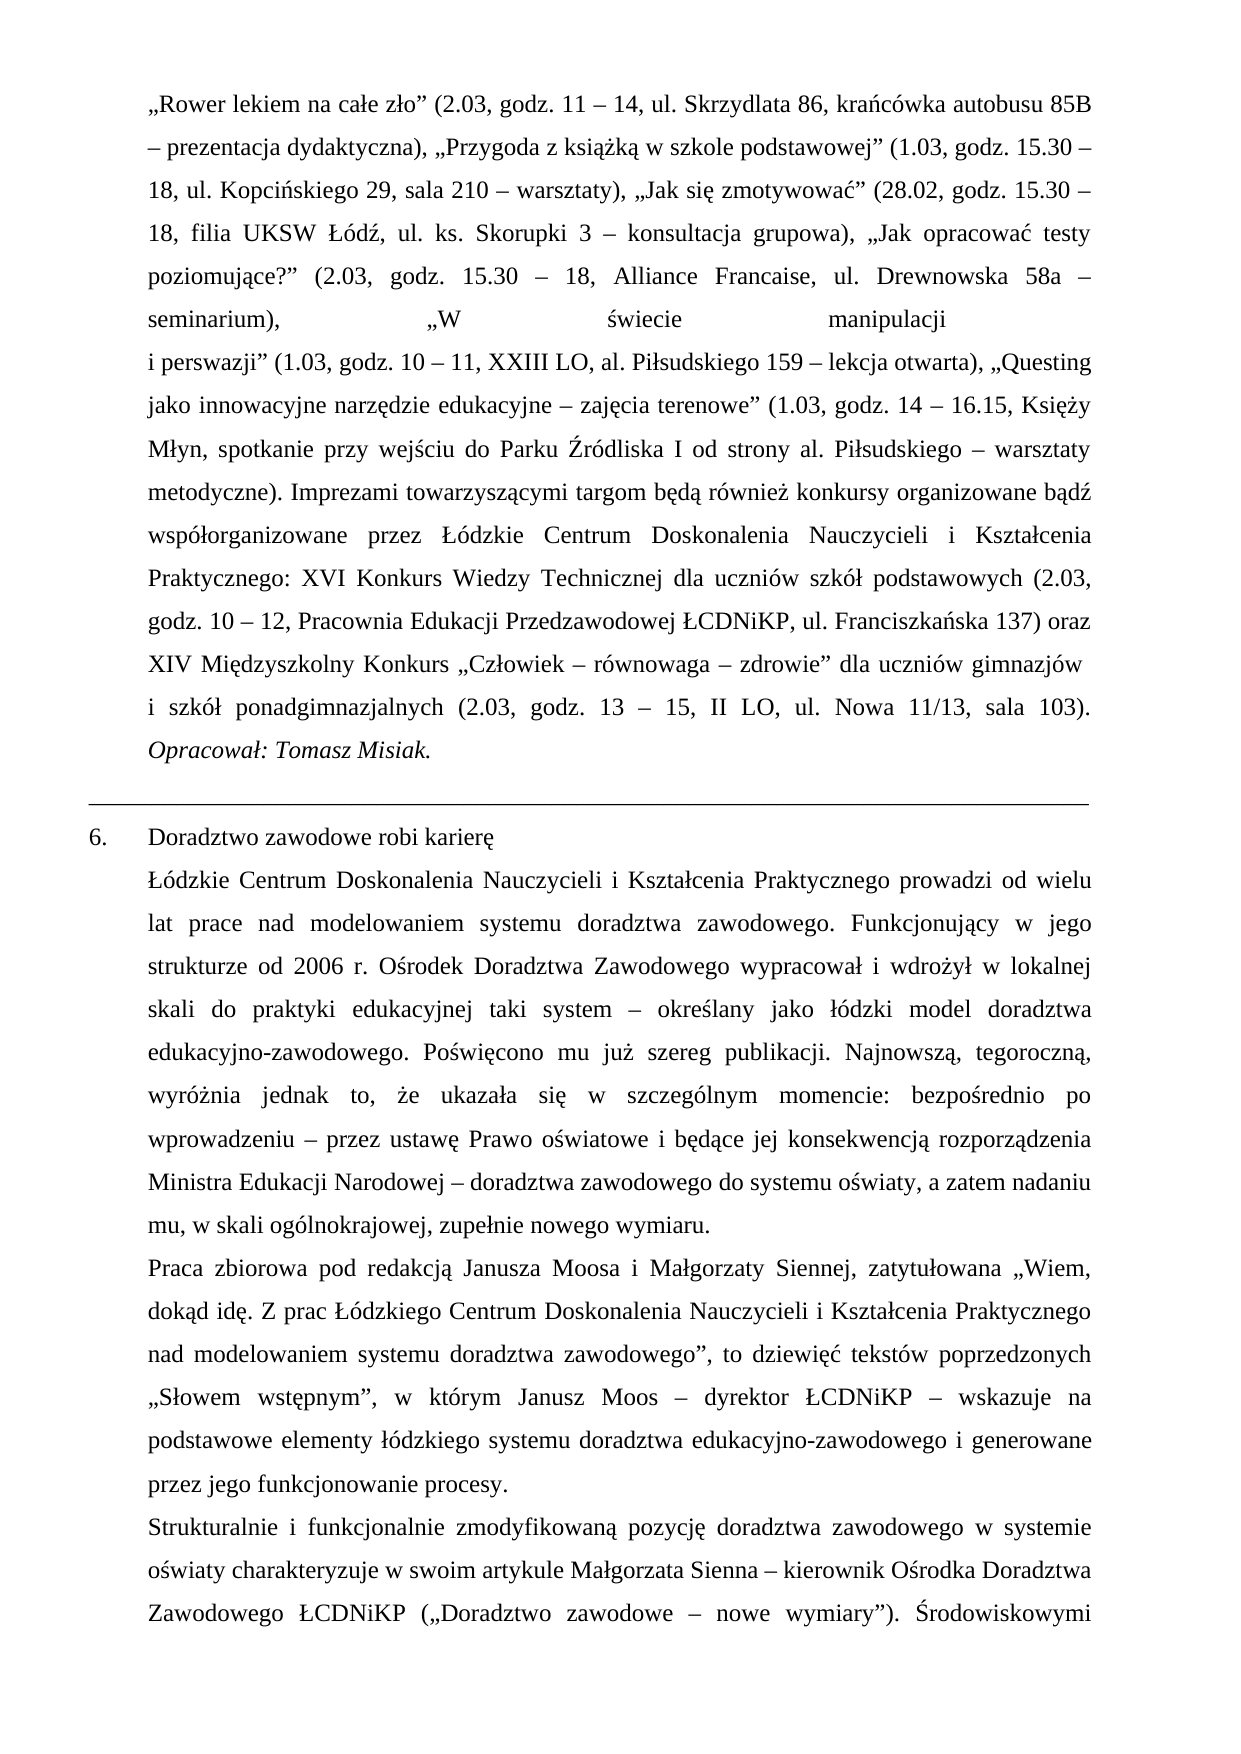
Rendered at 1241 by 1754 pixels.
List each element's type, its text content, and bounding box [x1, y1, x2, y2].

text ________________________________________________________________________________ [89, 779, 1092, 807]
text Praca zbiorowa pod redakcją Janusza Moosa i Małgorzaty Siennej, zatytułowana „Wiem, dokąd idę. Z prac Łódzkiego Centrum Doskonalenia Nauczycieli i Kształcenia Praktycznego nad modelowaniem systemu doradztwa zawodowego”, to dziewięć tekstów poprzedzonych „Słowem wstępnym”, w którym Janusz Moos – dyrektor ŁCDNiKP – wskazuje na podstawowe elementy łódzkiego systemu doradztwa edukacyjno-zawodowego i generowane przez jego funkcjonowanie procesy. [148, 1253, 1092, 1497]
text Łódzkie Centrum Doskonalenia Nauczycieli i Kształcenia Praktycznego prowadzi od wielu lat prace nad modelowaniem systemu doradztwa zawodowego. Funkcjonujący w jego strukturze od 2006 r. Ośrodek Doradztwa Zawodowego wypracował i wdrożył w lokalnej skali do praktyki edukacyjnej taki system – określany jako łódzki model doradztwa edukacyjno-zawodowego. Poświęcono mu już szereg publikacji. Najnowszą, tegoroczną, wyróżnia jednak to, że ukazała się w szczególnym momencie: bezpośrednio po wprowadzeniu – przez ustawę Prawo oświatowe i będące jej konsekwencją rozporządzenia Ministra Edukacji Narodowej – doradztwa zawodowego do systemu oświaty, a zatem nadaniu mu, w skali ogólnokrajowej, zupełnie nowego wymiaru. [148, 865, 1092, 1239]
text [148, 89, 1092, 764]
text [148, 1512, 1092, 1627]
list Doradztwo zawodowe robi karierę [89, 822, 1092, 851]
